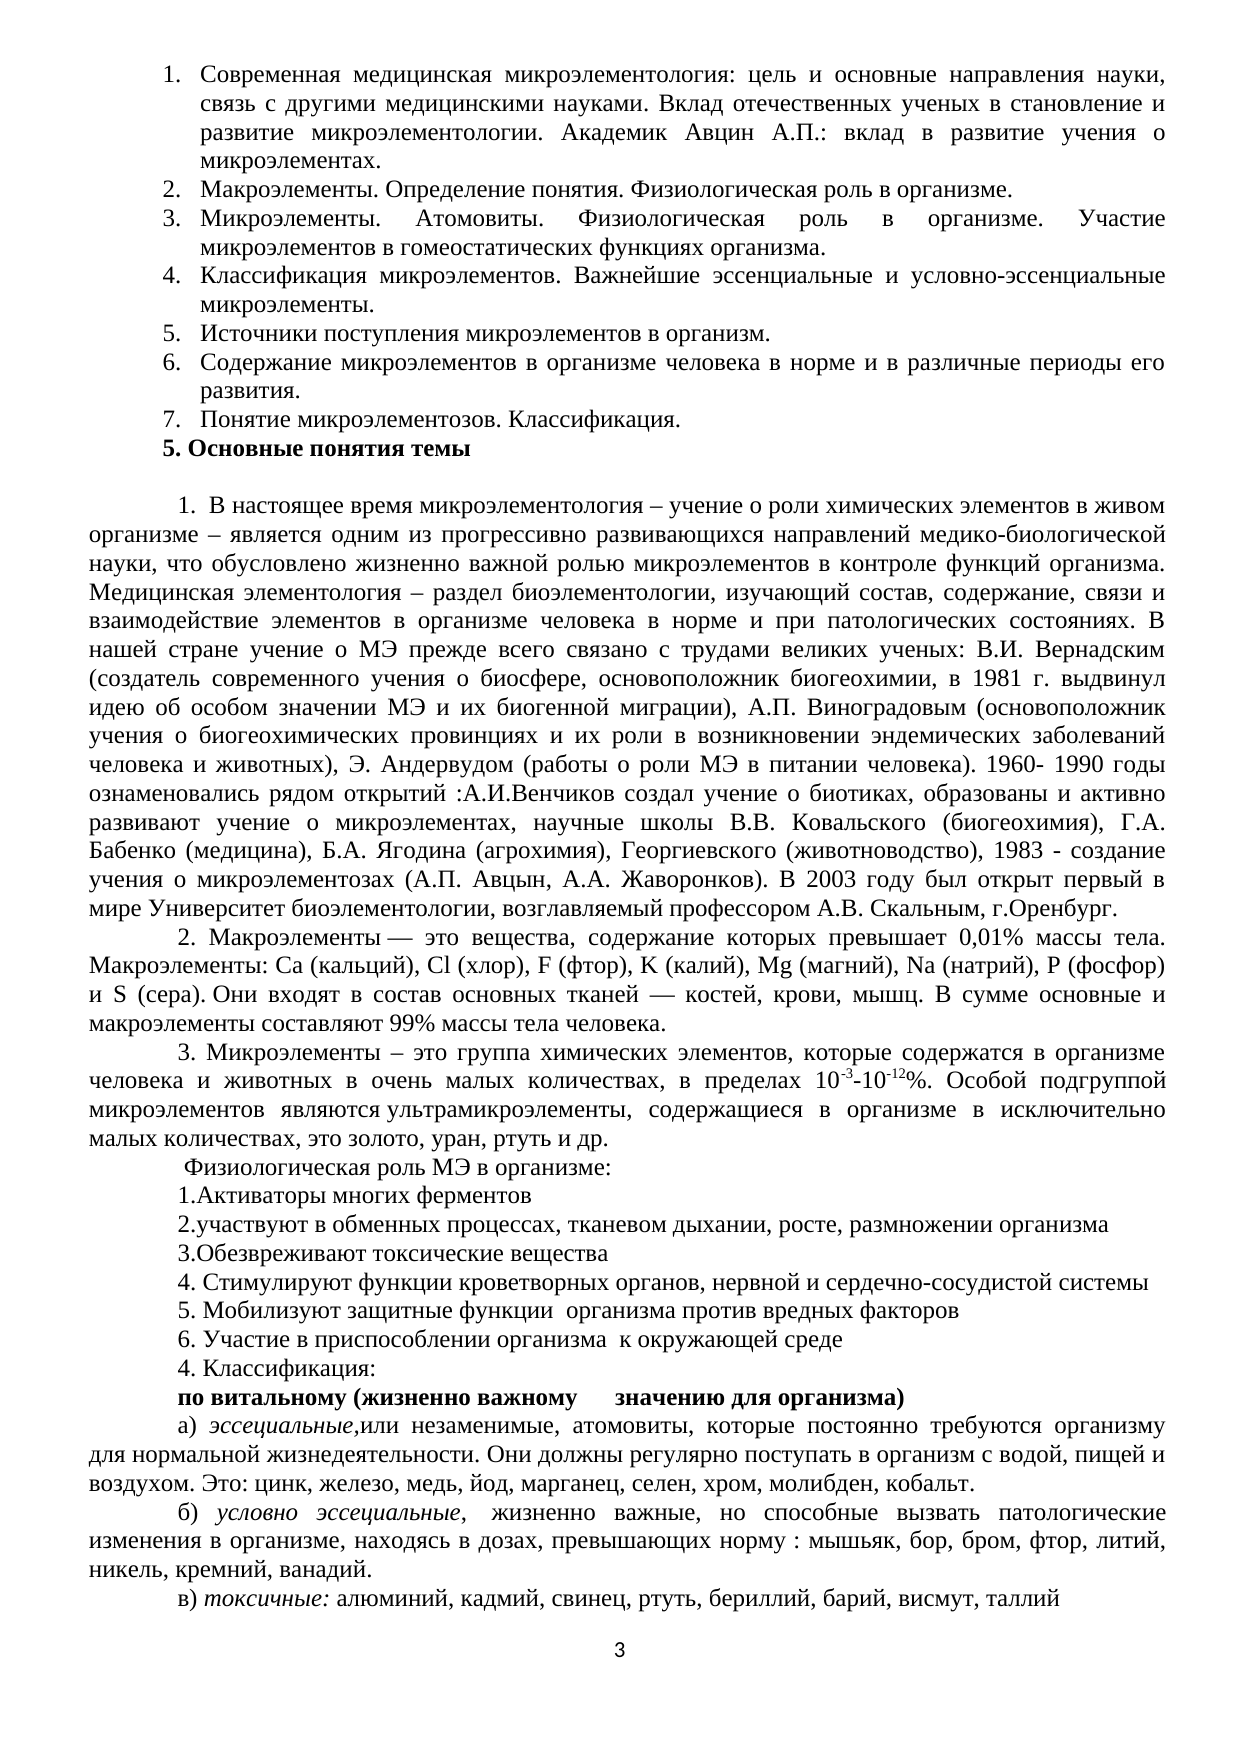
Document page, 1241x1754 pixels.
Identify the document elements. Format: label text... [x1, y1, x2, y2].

text а) эссециальные,или незаменимые, атомовиты, которые постоянно требуются организму для нормальной жизнедеятельности. Они должны регулярно поступать в организм с водой, пищей и воздухом. Это: цинк, железо, медь, йод, марганец, селен, хром, молибден, кобальт. [89, 1410, 1167, 1497]
text по витальному (жизненно важному значению для организма) [89, 1382, 1167, 1410]
text 2. Макроэлементы — это вещества, содержание которых превышает 0,01% массы тела. Макроэлементы: Ca (кальций), Cl (хлор), F (фтор), K (калий), Mg (магний), Na (натрий), P (фосфор) и S (сера). Они входят в состав основных тканей — костей, крови, мышц. В сумме основные и макроэлементы составляют 99% массы тела человека. [89, 922, 1167, 1037]
text б) условно эссециальные, жизненно важные, но способные вызвать патологические изменения в организме, находясь в дозах, превышающих норму : мышьяк, бор, бром, фтор, литий, никель, кремний, ванадий. [89, 1497, 1167, 1583]
list Содержание микроэлементов в организме человека в норме и в различные периоды его развития. [162, 347, 1167, 404]
text в) токсичные: алюминий, кадмий, свинец, ртуть, бериллий, барий, висмут, таллий [89, 1583, 1167, 1612]
text 4. Классификация: [89, 1353, 1167, 1382]
text 4. Стимулируют функции кроветворных органов, нервной и сердечно-сосудистой системы [89, 1267, 1167, 1295]
text 6. Участие в приспособлении организма к окружающей среде [89, 1324, 1167, 1353]
text 2.участвуют в обменных процессах, тканевом дыхании, росте, размножении организма [89, 1209, 1167, 1238]
text 5. Мобилизуют защитные функции организма против вредных факторов [89, 1295, 1167, 1324]
list Классификация микроэлементов. Важнейшие эссенциальные и условно-эссенциальные микроэлементы. [162, 260, 1167, 318]
list Понятие микроэлементозов. Классификация. [162, 404, 1167, 433]
text 5. Основные понятия темы [89, 433, 1167, 462]
text 3.Обезвреживают токсические вещества [89, 1238, 1167, 1267]
text Физиологическая роль МЭ в организме: [89, 1152, 1167, 1180]
text 1. В настоящее время микроэлементология – учение о роли химических элементов в живом организме – является одним из прогрессивно развивающихся направлений медико-биологической науки, что обусловлено жизненно важной ролью микроэлементов в контроле функций организма. Медицинская элементология – раздел биоэлементологии, изучающий состав, содержание, связи и взаимодействие элементов в организме человека в норме и при патологических состояниях. В нашей стране учение о МЭ прежде всего связано с трудами великих ученых: В.И. Вернадским (создатель современного учения о биосфере, основоположник биогеохимии, в 1981 г. выдвинул идею об особом значении МЭ и их биогенной миграции), А.П. Виноградовым (основоположник учения о биогеохимических провинциях и их роли в возникновении эндемических заболеваний человека и животных), Э. Андервудом (работы о роли МЭ в питании человека). 1960- 1990 годы ознаменовались рядом открытий :А.И.Венчиков создал учение о биотиках, образованы и активно развивают учение о микроэлементах, научные школы В.В. Ковальского (биогеохимия), Г.А. Бабенко (медицина), Б.А. Ягодина (агрохимия), Георгиевского (животноводство), 1983 - создание учения о микроэлементозах (А.П. Авцын, А.А. Жаворонков). В 2003 году был открыт первый в мире Университет биоэлементологии, возглавляемый профессором А.В. Скальным, г.Оренбург. [89, 490, 1167, 922]
text 3. Микроэлементы – это группа химических элементов, которые содержатся в организме человека и животных в очень малых количествах, в пределах 10-3-10-12%. Особой подгруппой микроэлементов являются ультрамикроэлементы, содержащиеся в организме в исключительно малых количествах, это золото, уран, ртуть и др. [89, 1037, 1167, 1152]
list Микроэлементы. Атомовиты. Физиологическая роль в организме. Участие микроэлементов в гомеостатических функциях организма. [162, 203, 1167, 260]
list Макроэлементы. Определение понятия. Физиологическая роль в организме. [162, 174, 1167, 203]
list Источники поступления микроэлементов в организм. [162, 318, 1167, 347]
list Современная медицинская микроэлементология: цель и основные направления науки, связь с другими медицинскими науками. Вклад отечественных ученых в становление и развитие микроэлементологии. Академик Авцин А.П.: вклад в развитие учения о микроэлементах. [162, 59, 1167, 174]
text 1.Активаторы многих ферментов [89, 1180, 1167, 1209]
